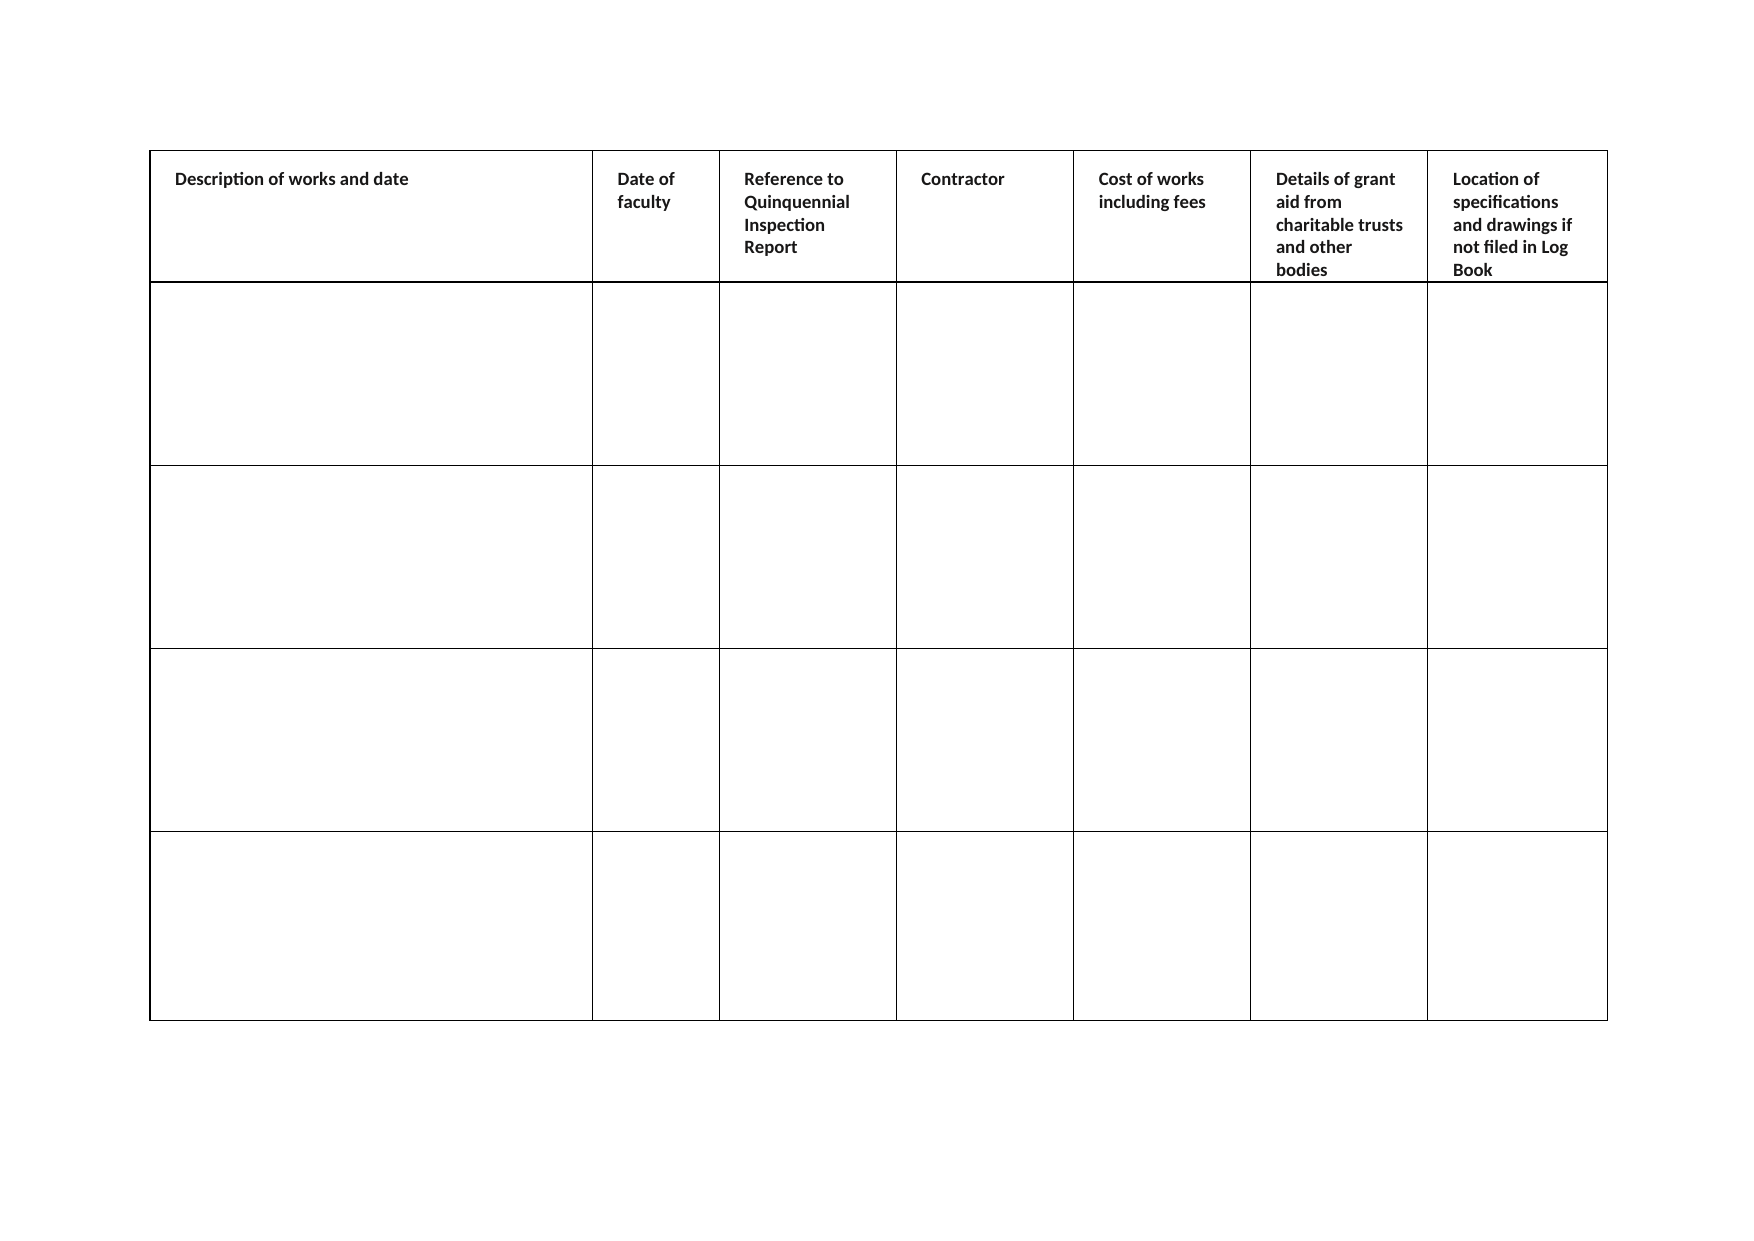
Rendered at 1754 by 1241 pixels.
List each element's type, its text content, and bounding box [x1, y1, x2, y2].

table_cell [593, 466, 719, 647]
table_cell [1428, 466, 1607, 647]
table_cell [1428, 832, 1607, 1019]
table_cell [1428, 283, 1607, 464]
table_header Reference to Quinquennial Inspection Report [720, 151, 896, 281]
table_cell [720, 649, 896, 831]
table_cell [1074, 466, 1250, 647]
table_cell [1428, 649, 1607, 831]
table_cell [1074, 649, 1250, 831]
table_cell [1251, 832, 1427, 1019]
table_cell [151, 283, 592, 464]
table_cell [593, 649, 719, 831]
table_cell [1074, 283, 1250, 464]
table_header Date of faculty [593, 151, 719, 281]
table_cell [1251, 466, 1427, 647]
table_header Contractor [897, 151, 1073, 281]
table_cell [151, 649, 592, 831]
table_cell [151, 466, 592, 647]
table_cell [720, 466, 896, 647]
table_cell [897, 649, 1073, 831]
table_cell [897, 832, 1073, 1019]
table_cell [1251, 649, 1427, 831]
table_cell [1074, 832, 1250, 1019]
table_header Details of grant aid from charitable trusts and other bodies [1251, 151, 1427, 281]
table_header Cost of works including fees [1074, 151, 1250, 281]
table_cell [720, 283, 896, 464]
table_cell [720, 832, 896, 1019]
table_cell [1251, 283, 1427, 464]
table_cell [151, 832, 592, 1019]
table_header Description of works and date [151, 151, 592, 281]
table_cell [897, 283, 1073, 464]
table_header Location of specifications and drawings if not filed in Log Book [1428, 151, 1607, 281]
table_cell [593, 832, 719, 1019]
table_cell [593, 283, 719, 464]
table_cell [897, 466, 1073, 647]
